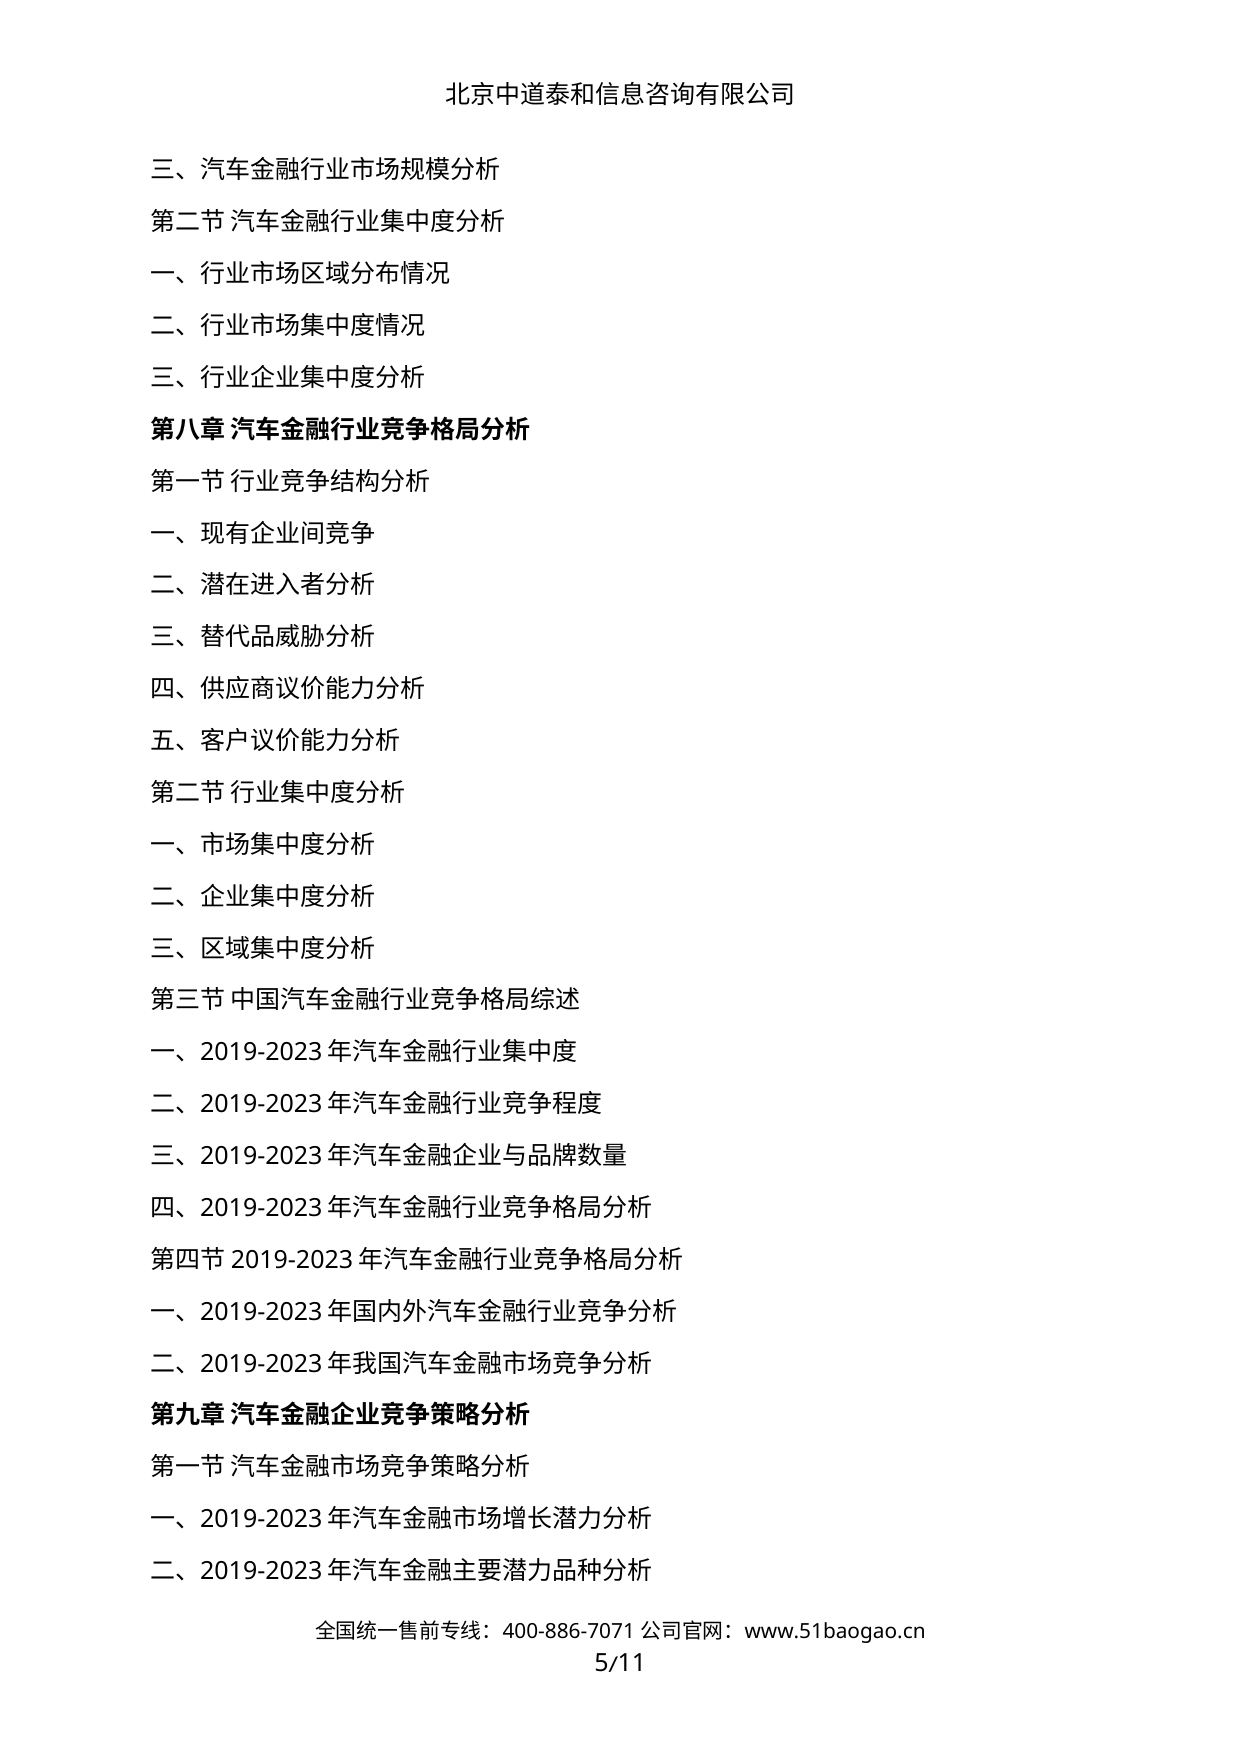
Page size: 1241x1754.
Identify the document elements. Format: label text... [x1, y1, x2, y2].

text 第一节 汽车金融市场竞争策略分析 [150, 1447, 1090, 1483]
text 五、客户议价能力分析 [150, 721, 1090, 757]
text 一、行业市场区域分布情况 [150, 254, 1090, 290]
text 第一节 行业竞争结构分析 [150, 461, 1090, 497]
text 一、现有企业间竞争 [150, 513, 1090, 549]
text 一、2019-2023年汽车金融市场增长潜力分析 [150, 1499, 1090, 1535]
text 第四节 2019-2023年汽车金融行业竞争格局分析 [150, 1239, 1090, 1276]
text 四、2019-2023年汽车金融行业竞争格局分析 [150, 1187, 1090, 1224]
text 第八章 汽车金融行业竞争格局分析 [150, 409, 1090, 446]
text 二、2019-2023年汽车金融行业竞争程度 [150, 1084, 1090, 1120]
text 三、区域集中度分析 [150, 928, 1090, 964]
text 一、市场集中度分析 [150, 824, 1090, 861]
text 三、汽车金融行业市场规模分析 [150, 150, 1090, 186]
text 二、潜在进入者分析 [150, 565, 1090, 601]
text 三、行业企业集中度分析 [150, 357, 1090, 394]
text 第三节 中国汽车金融行业竞争格局综述 [150, 980, 1090, 1016]
text 二、行业市场集中度情况 [150, 306, 1090, 342]
text 三、替代品威胁分析 [150, 617, 1090, 653]
text 一、2019-2023年国内外汽车金融行业竞争分析 [150, 1291, 1090, 1327]
text 二、企业集中度分析 [150, 876, 1090, 912]
text 二、2019-2023年汽车金融主要潜力品种分析 [150, 1551, 1090, 1587]
text 四、供应商议价能力分析 [150, 669, 1090, 705]
text 二、2019-2023年我国汽车金融市场竞争分析 [150, 1343, 1090, 1379]
text 第二节 行业集中度分析 [150, 772, 1090, 809]
text 一、2019-2023年汽车金融行业集中度 [150, 1032, 1090, 1068]
text 三、2019-2023年汽车金融企业与品牌数量 [150, 1136, 1090, 1172]
text 第二节 汽车金融行业集中度分析 [150, 202, 1090, 238]
text 第九章 汽车金融企业竞争策略分析 [150, 1395, 1090, 1431]
